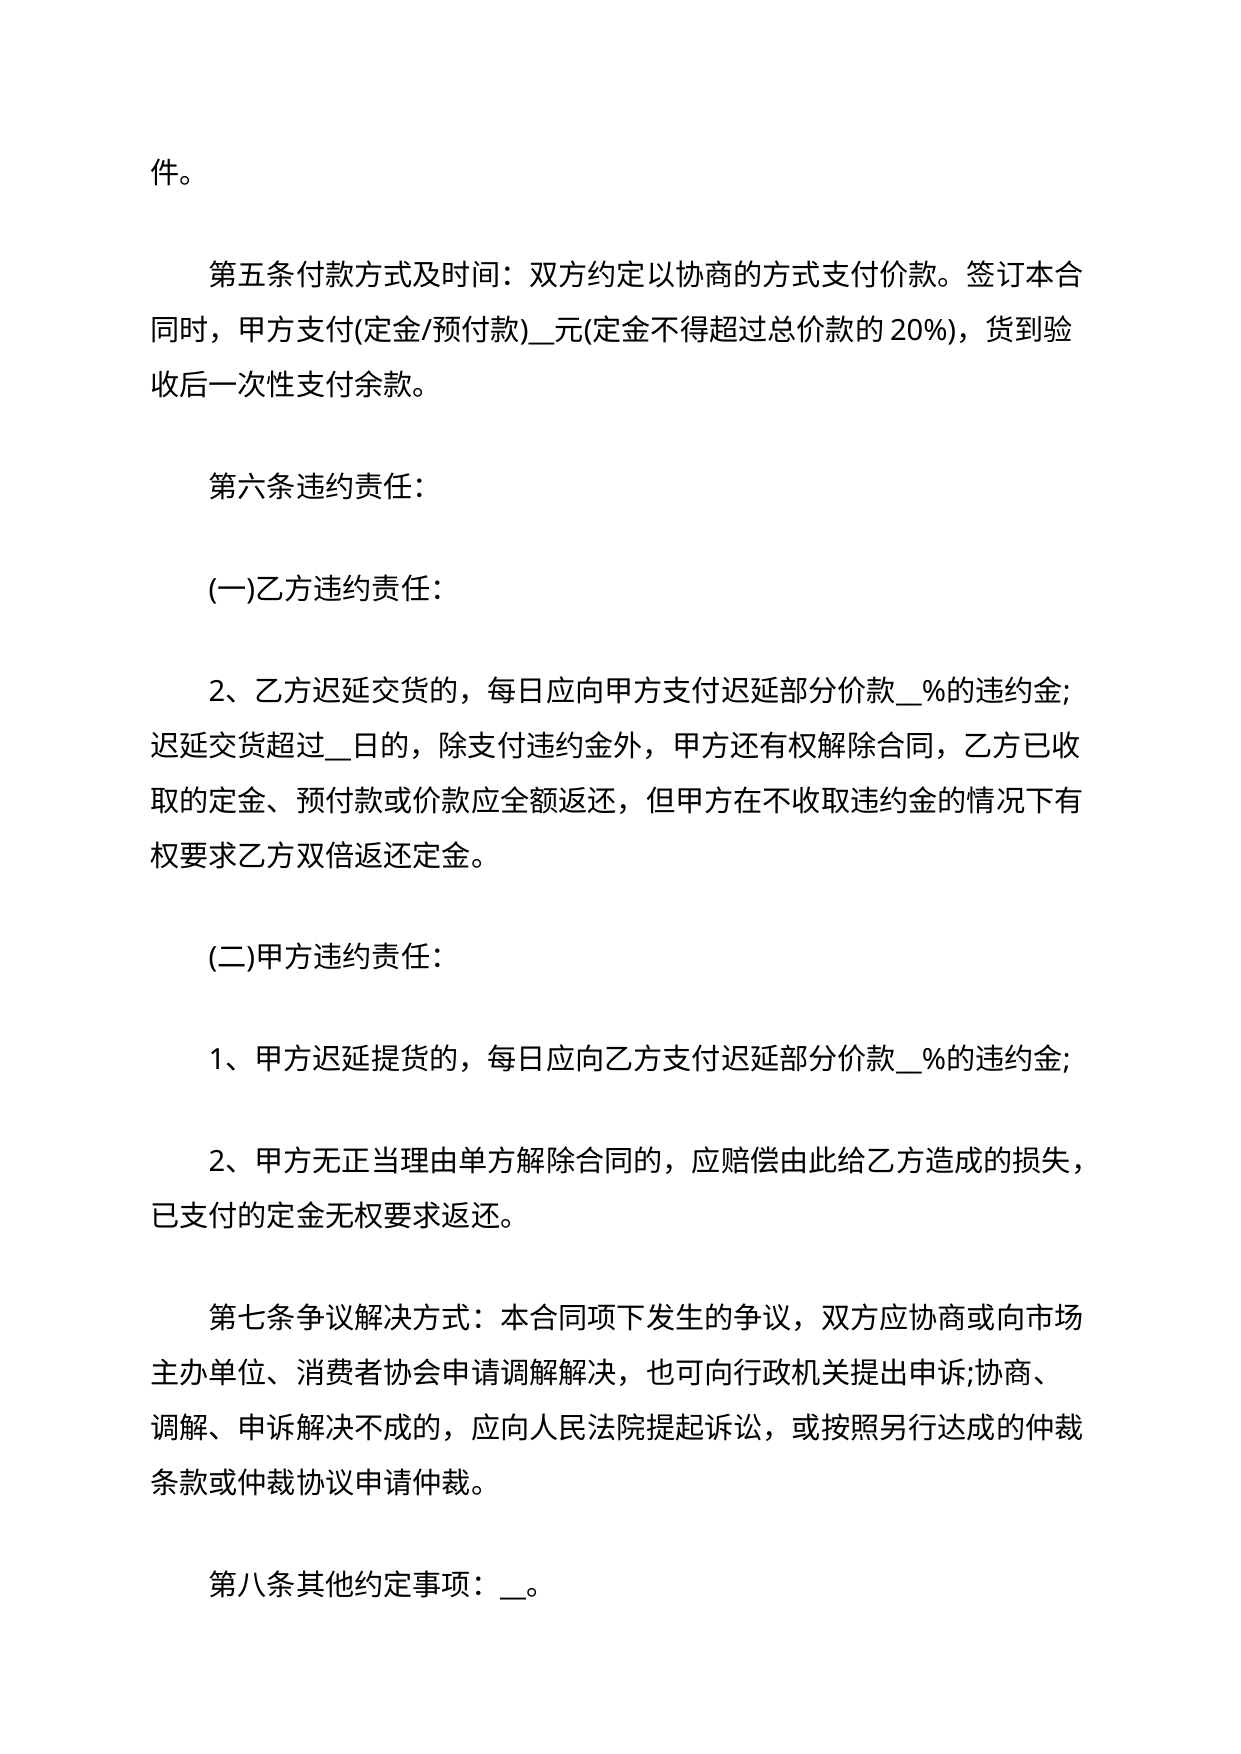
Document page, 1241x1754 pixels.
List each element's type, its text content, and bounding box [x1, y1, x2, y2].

text 第七条争议解决方式：本合同项下发生的争议，双方应协商或向市场主办单位、消费者协会申请调解解决，也可向行政机关提出申诉;协商、调解、申诉解决不成的，应向人民法院提起诉讼，或按照另行达成的仲裁条款或仲裁协议申请仲裁。 [150, 1294, 1090, 1502]
text 2、甲方无正当理由单方解除合同的，应赔偿由此给乙方造成的损失，已支付的定金无权要求返还。 [150, 1138, 1090, 1235]
text 第六条违约责任： [150, 463, 1090, 506]
text (一)乙方违约责任： [150, 565, 1090, 608]
text 第八条其他约定事项：__。 [150, 1561, 1090, 1603]
text (二)甲方违约责任： [150, 934, 1090, 976]
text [150, 150, 1090, 192]
text 1、甲方迟延提货的，每日应向乙方支付迟延部分价款__%的违约金; [150, 1036, 1090, 1078]
text 2、乙方迟延交货的，每日应向甲方支付迟延部分价款__%的违约金;迟延交货超过__日的，除支付违约金外，甲方还有权解除合同，乙方已收取的定金、预付款或价款应全额返还，但甲方在不收取违约金的情况下有权要求乙方双倍返还定金。 [150, 667, 1090, 874]
text 第五条付款方式及时间：双方约定以协商的方式支付价款。签订本合同时，甲方支付(定金/预付款)__元(定金不得超过总价款的20%)，货到验收后一次性支付余款。 [150, 252, 1090, 404]
